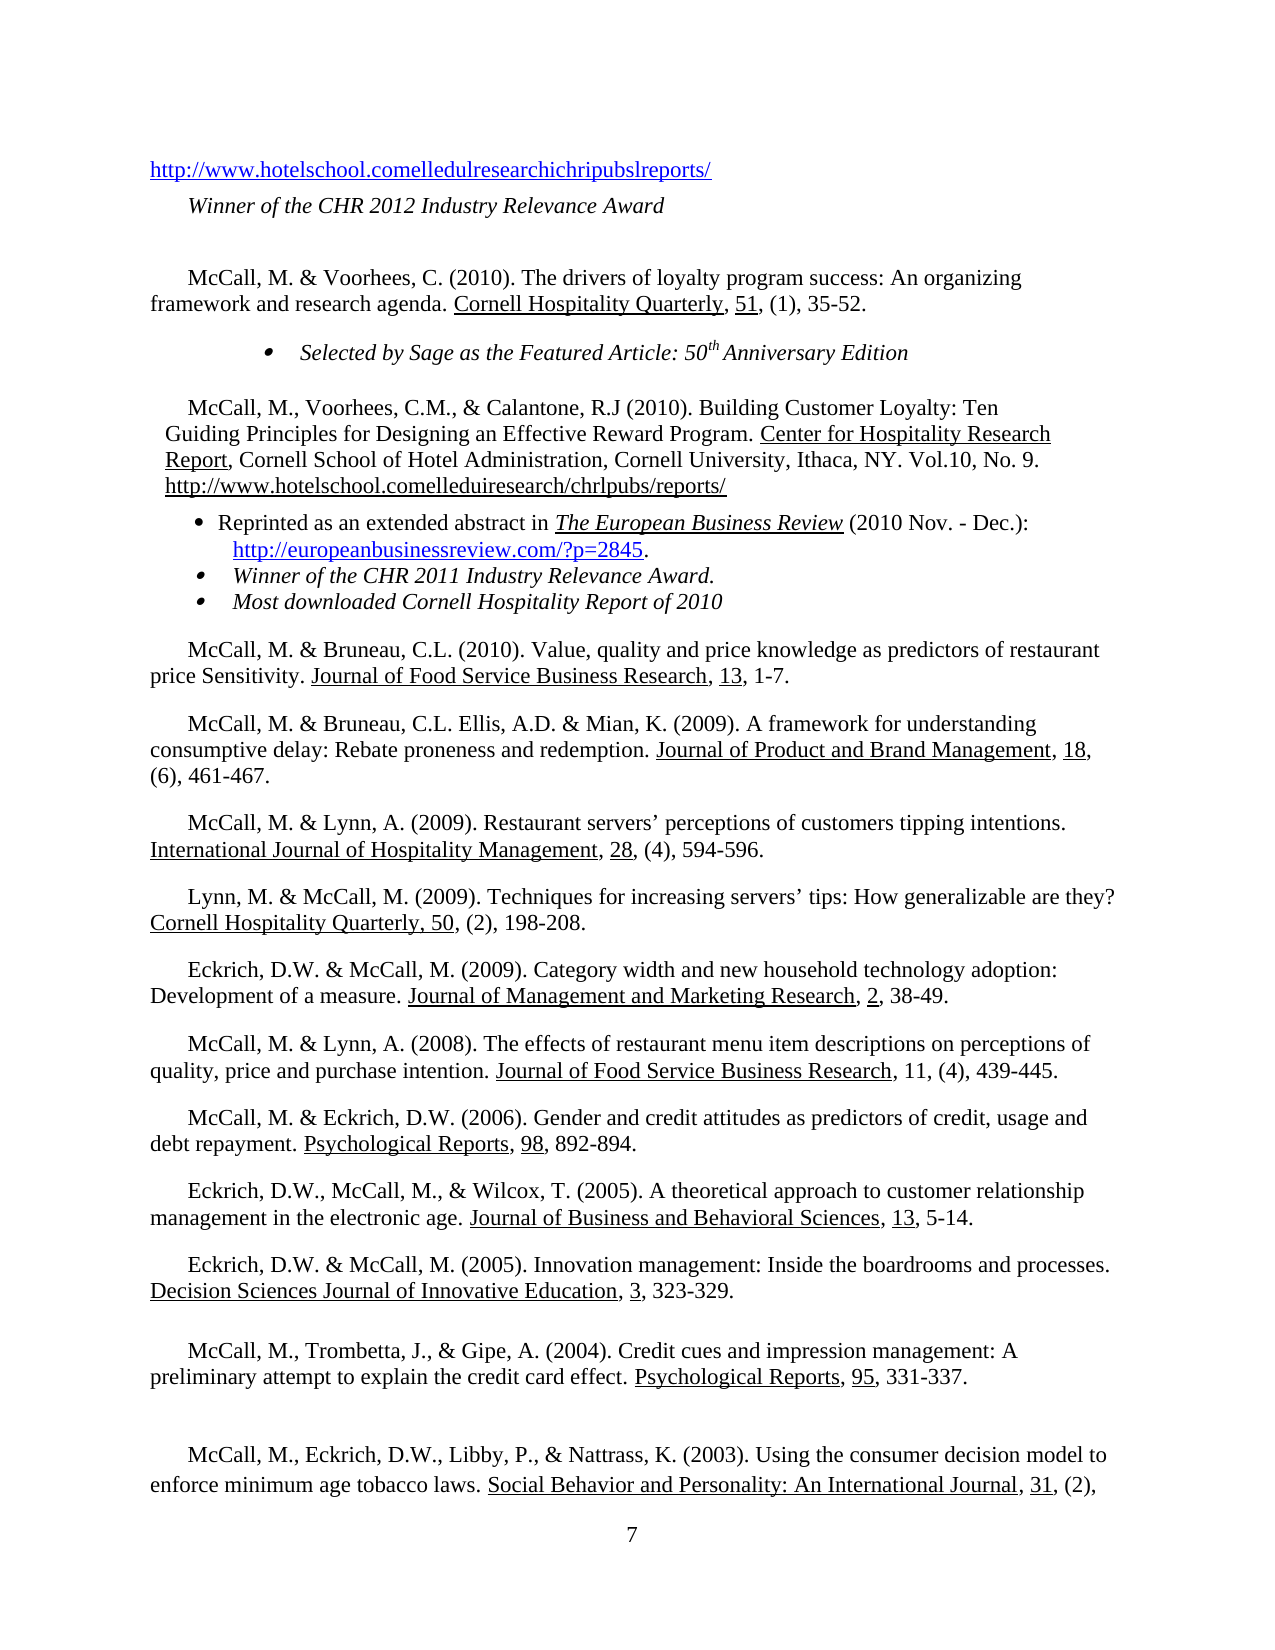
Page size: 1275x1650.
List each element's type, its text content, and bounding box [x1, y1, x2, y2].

text McCall, M., Voorhees, C.M., & Calantone, R.J (2010). Building Customer Loyalty: Ten Guiding Principles for Designing an Effective Reward Program. Center for Hospitality Research Report, Cornell School of Hotel Administration, Cornell University, Ithaca, NY. Vol.10, No. 9. http://www.hotelschool.comelleduiresearch/chrlpubs/reports/ [165, 393, 1072, 499]
list Winner of the CHR 2011 Industry Relevance Award. [195, 562, 1137, 589]
text International Journal of Hospitality Management, 28, (4), 594-596. [150, 836, 1137, 862]
text Lynn, M. & McCall, M. (2009). Techniques for increasing servers’ tips: How generalizable are they? [187, 883, 1137, 909]
text Decision Sciences Journal of Innovative Education, 3, 323-329. [150, 1277, 1137, 1304]
text Eckrich, D.W. & McCall, M. (2009). Category width and new household technology adoption: Development of a measure. Journal of Management and Marketing Research, 2, 38-49. [150, 956, 1060, 1009]
text McCall, M. & Lynn, A. (2009). Restaurant servers’ perceptions of customers tipping intentions. [187, 809, 1137, 836]
text Eckrich, D.W., McCall, M., & Wilcox, T. (2005). A theoretical approach to customer relationship management in the electronic age. Journal of Business and Behavioral Sciences, 13, 5-14. [150, 1177, 1088, 1230]
text McCall, M. & Eckrich, D.W. (2006). Gender and credit attitudes as predictors of credit, usage and debt repayment. Psychological Reports, 98, 892-894. [150, 1104, 1091, 1157]
list Most downloaded Cornell Hospitality Report of 2010 [195, 589, 1137, 615]
text McCall, M. & Voorhees, C. (2010). The drivers of loyalty program success: An organizing framework and research agenda. Cornell Hospitality Quarterly, 51, (1), 35-52. [150, 264, 1081, 317]
text McCall, M. & Bruneau, C.L. (2010). Value, quality and price knowledge as predictors of restaurant price Sensitivity. Journal of Food Service Business Research, 13, 1-7. [150, 636, 1103, 688]
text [150, 156, 1108, 183]
text Eckrich, D.W. & McCall, M. (2005). Innovation management: Inside the boardrooms and processes. [187, 1251, 1137, 1277]
list Reprinted as an extended abstract in The European Business Review (2010 Nov. - Dec.): http://europeanbusinessreview.com/?p=2845. [195, 509, 1088, 562]
text Cornell Hospitality Quarterly, 50, (2), 198-208. [150, 909, 1137, 936]
text Winner of the CHR 2012 Industry Relevance Award [150, 192, 1081, 218]
text McCall, M., Trombetta, J., & Gipe, A. (2004). Credit cues and impression management: A preliminary attempt to explain the credit card effect. Psychological Reports, 95, 331-337. [150, 1338, 1021, 1389]
text McCall, M. & Bruneau, C.L. Ellis, A.D. & Mian, K. (2009). A framework for understanding consumptive delay: Rebate proneness and redemption. Journal of Product and Brand Management, 18, (6), 461-467. [150, 710, 1093, 789]
list Selected by Sage as the Featured Article: 50th Anniversary Edition [263, 337, 1137, 366]
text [150, 1441, 1114, 1498]
text McCall, M. & Lynn, A. (2008). The effects of restaurant menu item descriptions on perceptions of quality, price and purchase intention. Journal of Food Service Business Research, 11, (4), 439-445. [150, 1030, 1093, 1083]
